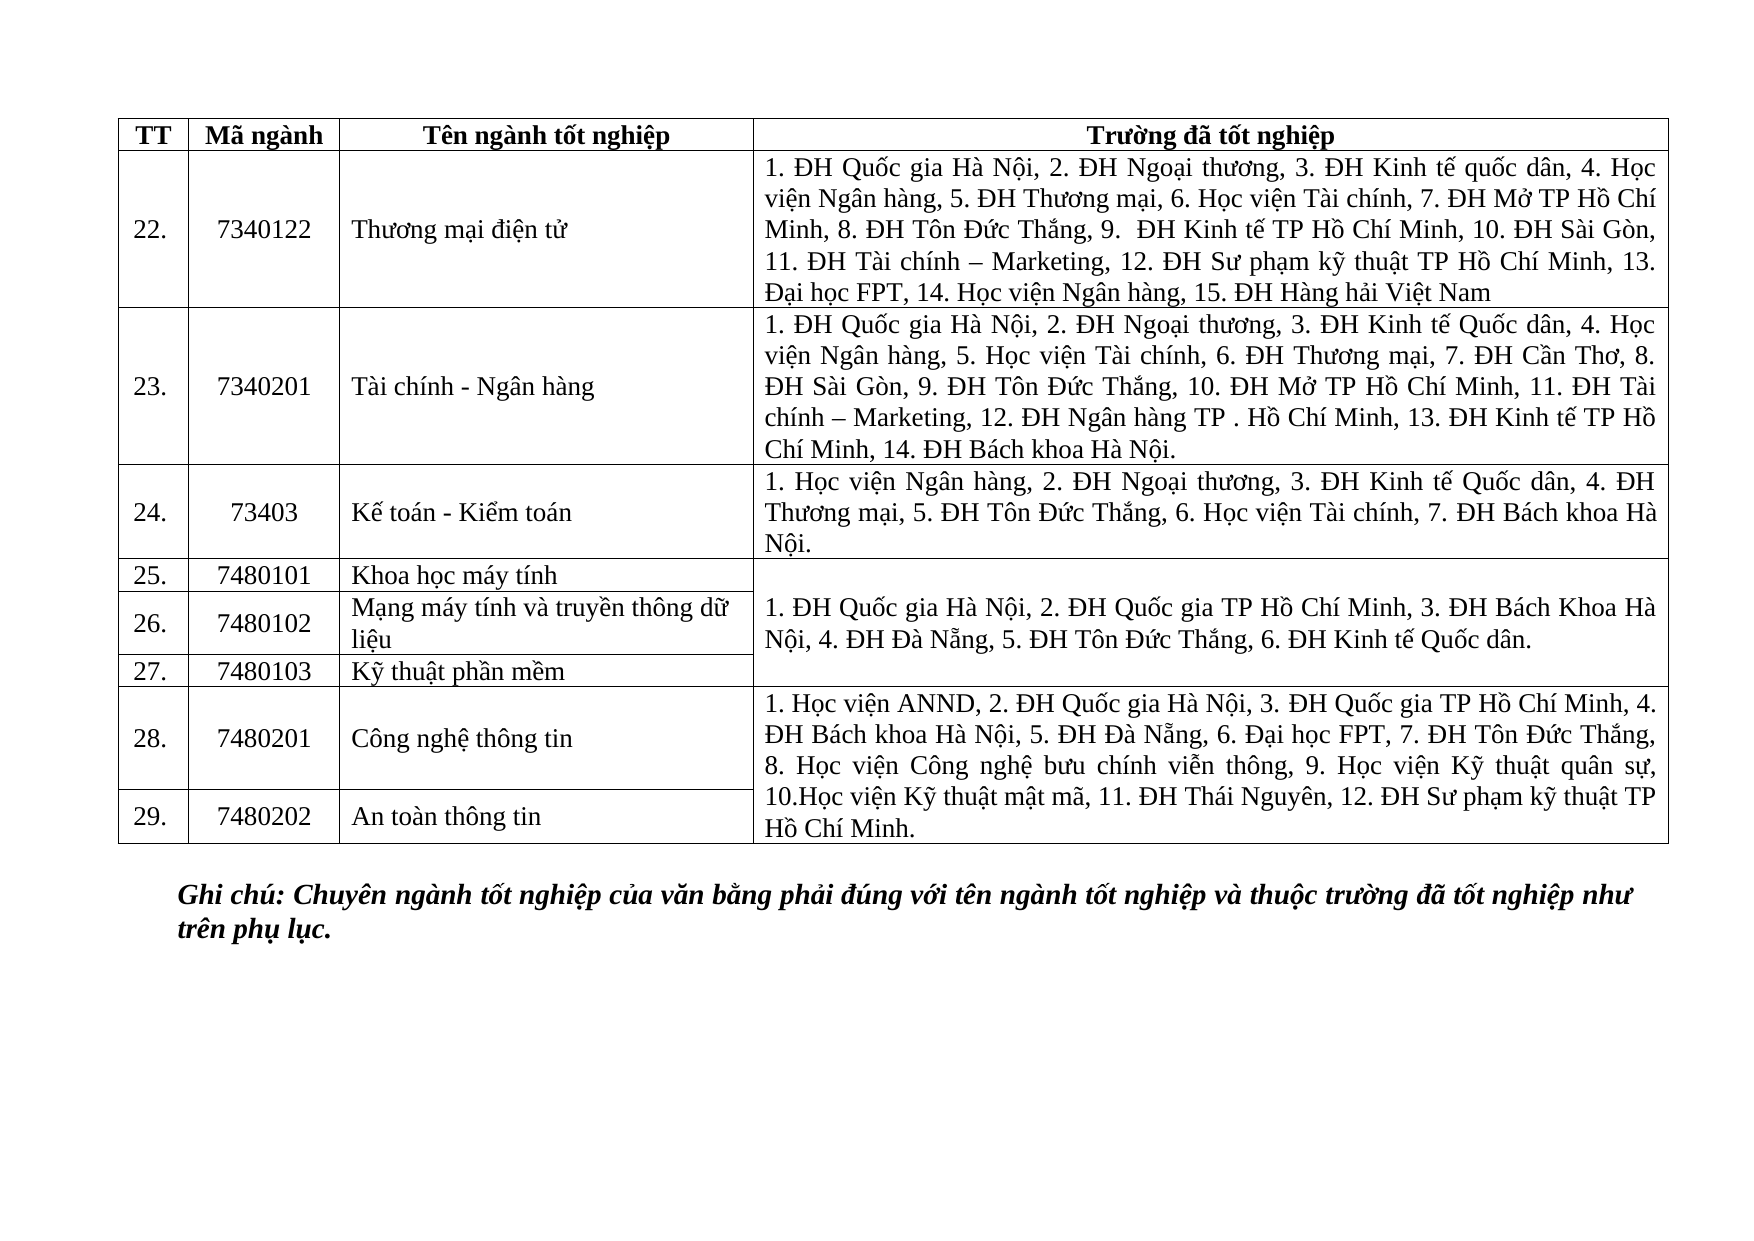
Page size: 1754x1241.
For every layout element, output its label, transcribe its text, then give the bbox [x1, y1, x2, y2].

table_cell [119, 308, 188, 464]
table_cell 73403 [189, 465, 339, 558]
table_header Tên ngành tốt nghiệp [340, 119, 753, 150]
table_cell 7480201 [189, 687, 339, 788]
table_cell [119, 655, 188, 686]
table_cell Thương mại điện tử [340, 151, 753, 307]
table_cell 1. ĐH Quốc gia Hà Nội, 2. ĐH Ngoại thương, 3. ĐH Kinh tế quốc dân, 4. Học viện Ngân hàng, 5. ĐH Thương mại, 6. Học viện Tài chính, 7. ĐH Mở TP Hồ Chí Minh, 8. ĐH Tôn Đức Thắng, 9. ĐH Kinh tế TP Hồ Chí Minh, 10. ĐH Sài Gòn, 11. ĐH Tài chính – Marketing, 12. ĐH Sư phạm kỹ thuật TP Hồ Chí Minh, 13. Đại học FPT, 14. Học viện Ngân hàng, 15. ĐH Hàng hải Việt Nam [754, 151, 1668, 307]
table_cell 1. Học viện ANND, 2. ĐH Quốc gia Hà Nội, 3. ĐH Quốc gia TP Hồ Chí Minh, 4. ĐH Bách khoa Hà Nội, 5. ĐH Đà Nẵng, 6. Đại học FPT, 7. ĐH Tôn Đức Thắng, 8. Học viện Công nghệ bưu chính viễn thông, 9. Học viện Kỹ thuật quân sự, 10.Học viện Kỹ thuật mật mã, 11. ĐH Thái Nguyên, 12. ĐH Sư phạm kỹ thuật TP Hồ Chí Minh. [754, 687, 1668, 843]
table_header Trường đã tốt nghiệp [754, 119, 1668, 150]
table_cell Mạng máy tính và truyền thông dữ liệu [340, 592, 753, 654]
table_cell 1. Học viện Ngân hàng, 2. ĐH Ngoại thương, 3. ĐH Kinh tế Quốc dân, 4. ĐH Thương mại, 5. ĐH Tôn Đức Thắng, 6. Học viện Tài chính, 7. ĐH Bách khoa Hà Nội. [754, 465, 1668, 558]
table_cell An toàn thông tin [340, 790, 753, 843]
table_cell Tài chính - Ngân hàng [340, 308, 753, 464]
table_cell 1. ĐH Quốc gia Hà Nội, 2. ĐH Quốc gia TP Hồ Chí Minh, 3. ĐH Bách Khoa Hà Nội, 4. ĐH Đà Nẵng, 5. ĐH Tôn Đức Thắng, 6. ĐH Kinh tế Quốc dân. [754, 559, 1668, 686]
table_cell Công nghệ thông tin [340, 687, 753, 788]
table_header TT [119, 119, 188, 150]
table_header Mã ngành [189, 119, 339, 150]
table_cell 7480101 [189, 559, 339, 591]
table_cell 7340201 [189, 308, 339, 464]
table_cell [119, 687, 188, 788]
table_cell [119, 559, 188, 591]
table_cell [119, 592, 188, 654]
table_cell Kế toán - Kiểm toán [340, 465, 753, 558]
table_cell Khoa học máy tính [340, 559, 753, 591]
table_cell Kỹ thuật phần mềm [340, 655, 753, 686]
table_cell 7480102 [189, 592, 339, 654]
text Ghi chú: Chuyên ngành tốt nghiệp của văn bằng phải đúng với tên ngành tốt nghiệp và thuộc trường đã tốt nghiệp như trên phụ lục. [177, 877, 1636, 944]
table_cell 1. ĐH Quốc gia Hà Nội, 2. ĐH Ngoại thương, 3. ĐH Kinh tế Quốc dân, 4. Học viện Ngân hàng, 5. Học viện Tài chính, 6. ĐH Thương mại, 7. ĐH Cần Thơ, 8. ĐH Sài Gòn, 9. ĐH Tôn Đức Thắng, 10. ĐH Mở TP Hồ Chí Minh, 11. ĐH Tài chính – Marketing, 12. ĐH Ngân hàng TP . Hồ Chí Minh, 13. ĐH Kinh tế TP Hồ Chí Minh, 14. ĐH Bách khoa Hà Nội. [754, 308, 1668, 464]
table_cell [119, 151, 188, 307]
table_cell [119, 465, 188, 558]
table_cell 7340122 [189, 151, 339, 307]
table_cell 7480103 [189, 655, 339, 686]
table_cell [119, 790, 188, 843]
table_cell 7480202 [189, 790, 339, 843]
